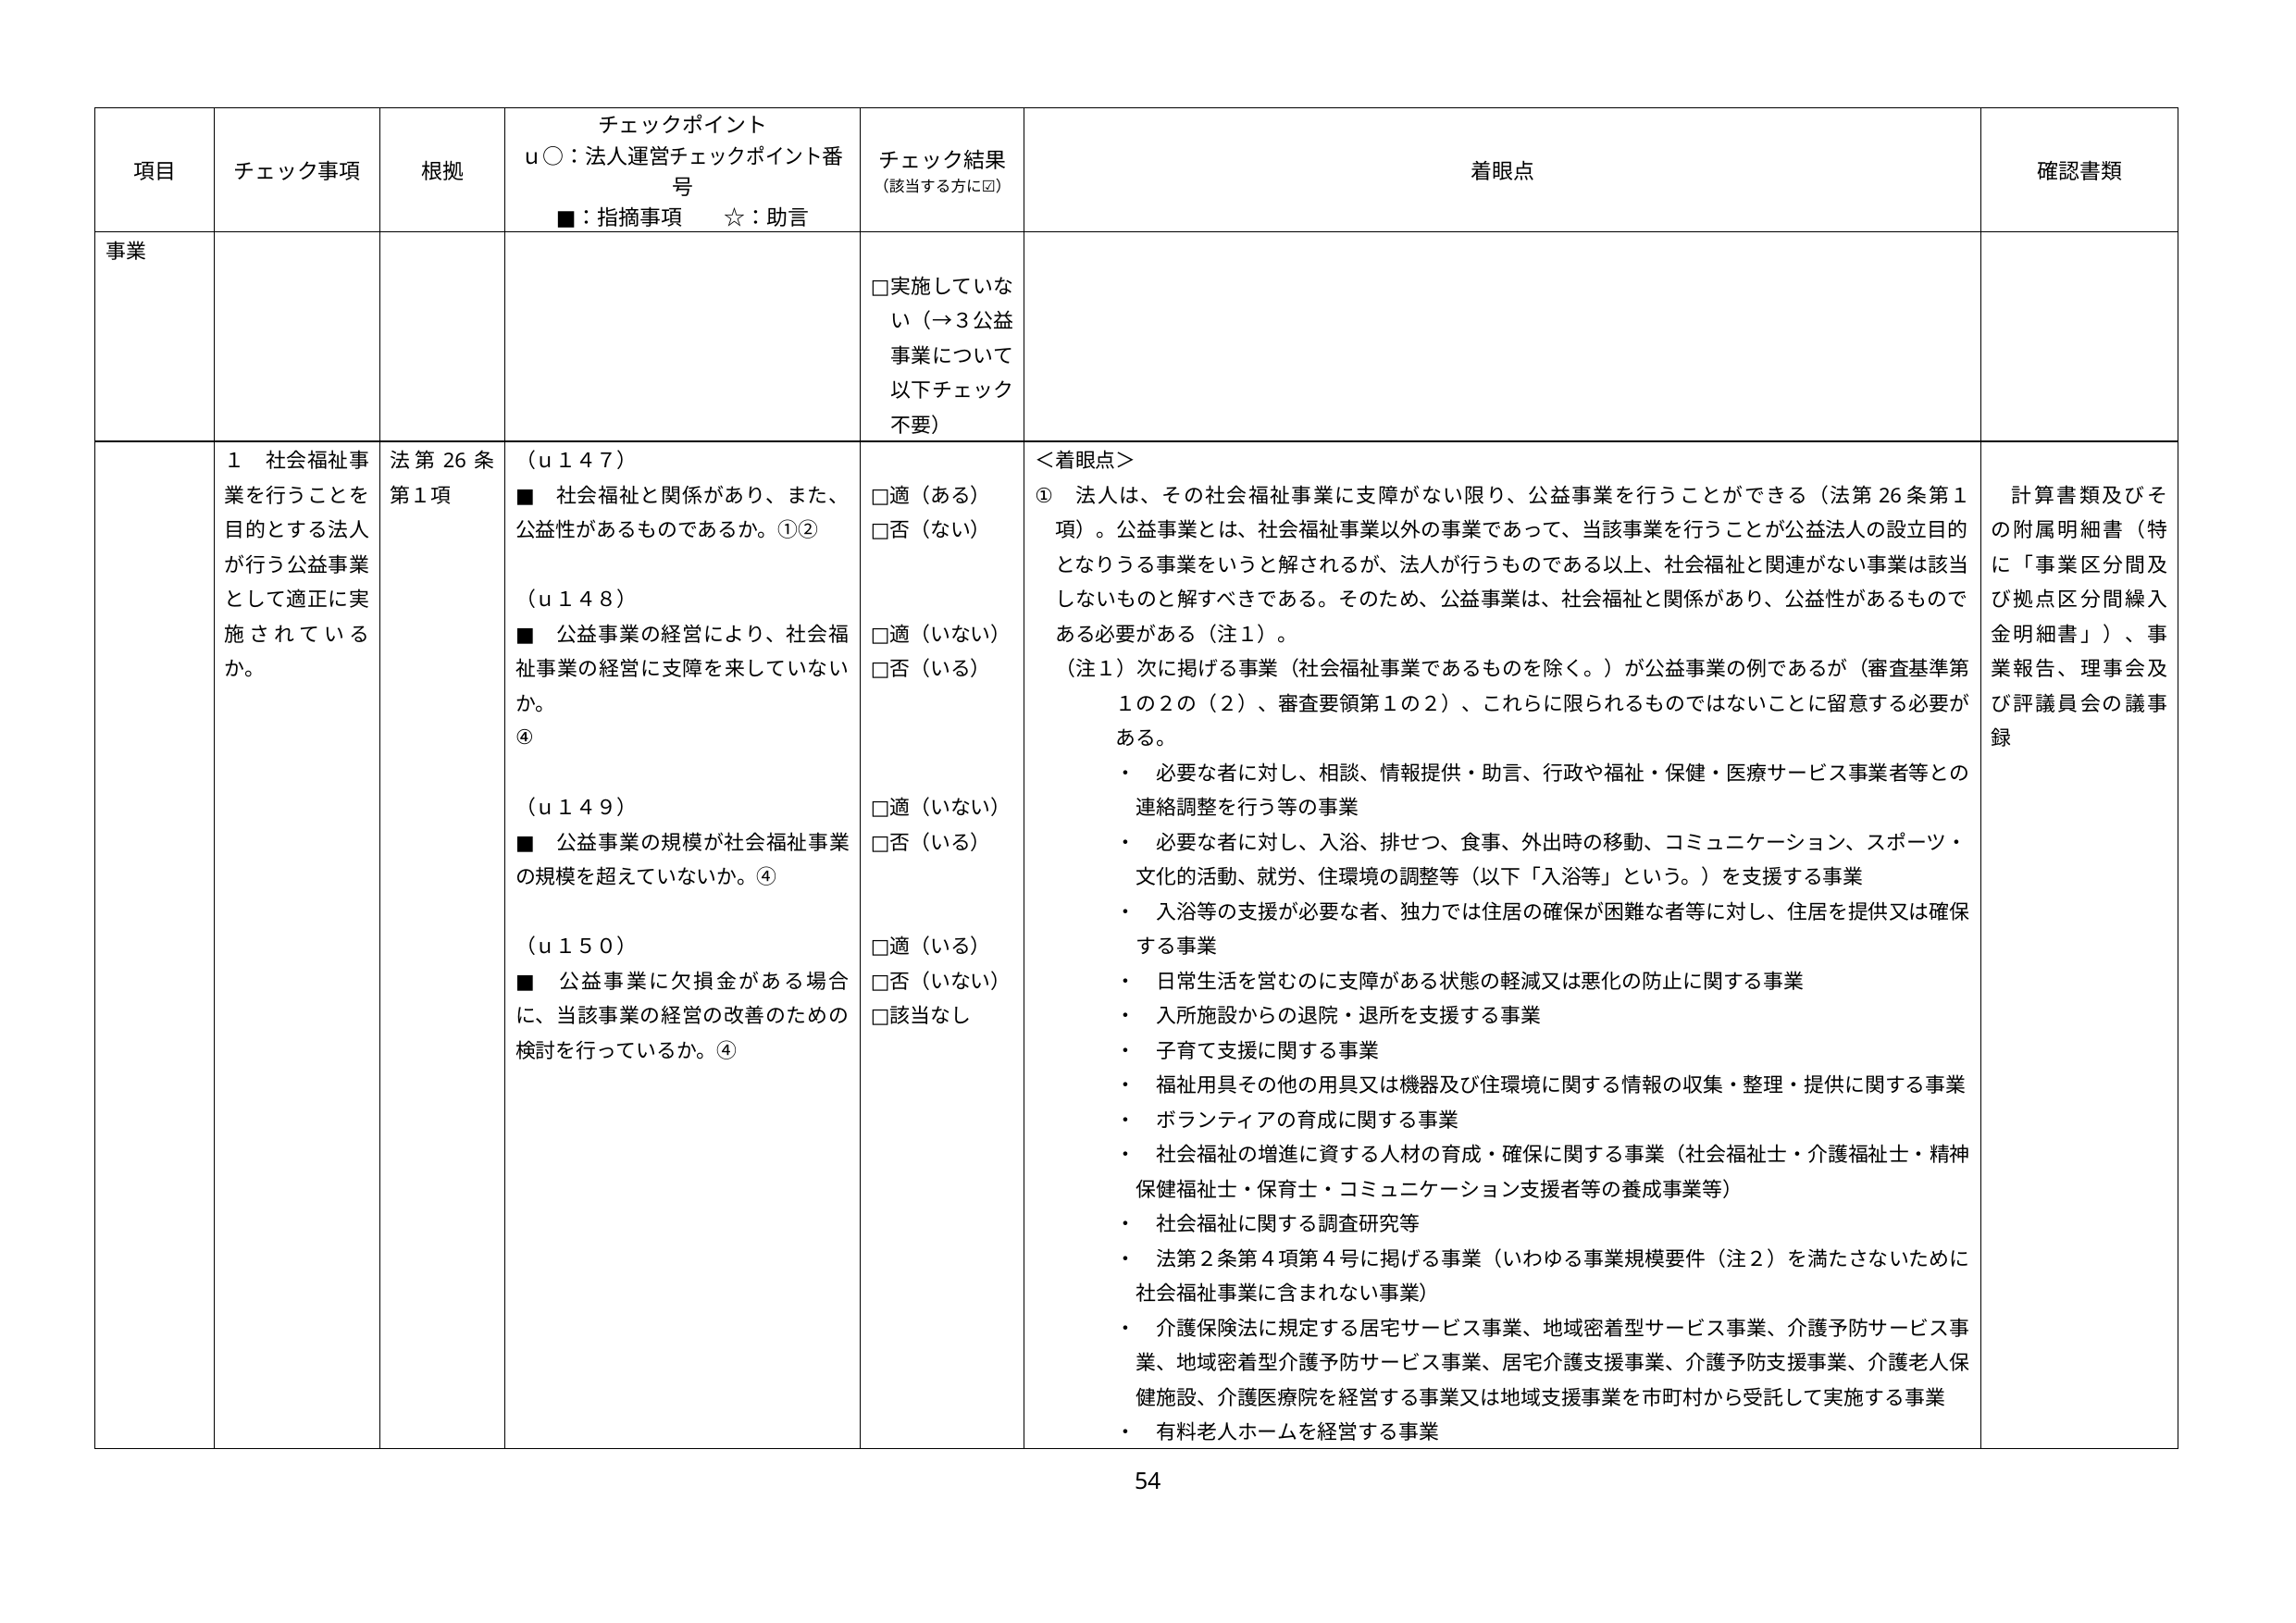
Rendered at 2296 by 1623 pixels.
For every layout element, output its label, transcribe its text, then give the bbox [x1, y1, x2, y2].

table_cell ３ 公益事業 [95, 232, 214, 440]
table_cell [215, 232, 379, 440]
table_cell [95, 442, 214, 1448]
table_header チェック結果 （該当する方に☑） [861, 108, 1024, 231]
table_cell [505, 442, 860, 1448]
table_cell [380, 232, 504, 440]
table_cell [1981, 232, 2178, 440]
table_cell [505, 232, 860, 440]
table_header 根拠 [380, 108, 504, 231]
table_header 確認書類 [1981, 108, 2178, 231]
table_cell □実施している □実施していない（→３公益事業について以下チェック不要） [861, 232, 1024, 440]
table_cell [1024, 442, 1980, 1448]
table_header 着眼点 [1024, 108, 1980, 231]
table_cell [1981, 442, 2178, 1448]
table_header チェックポイント ｕ○：法人運営チェックポイント番号 ■：指摘事項 ☆：助言 [505, 108, 860, 231]
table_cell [861, 442, 1024, 1448]
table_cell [215, 442, 379, 1448]
table_cell 法第26条第１項 [380, 442, 504, 1448]
table_header チェック事項 [215, 108, 379, 231]
table_header 項目 [95, 108, 214, 231]
table_cell [1024, 232, 1980, 440]
